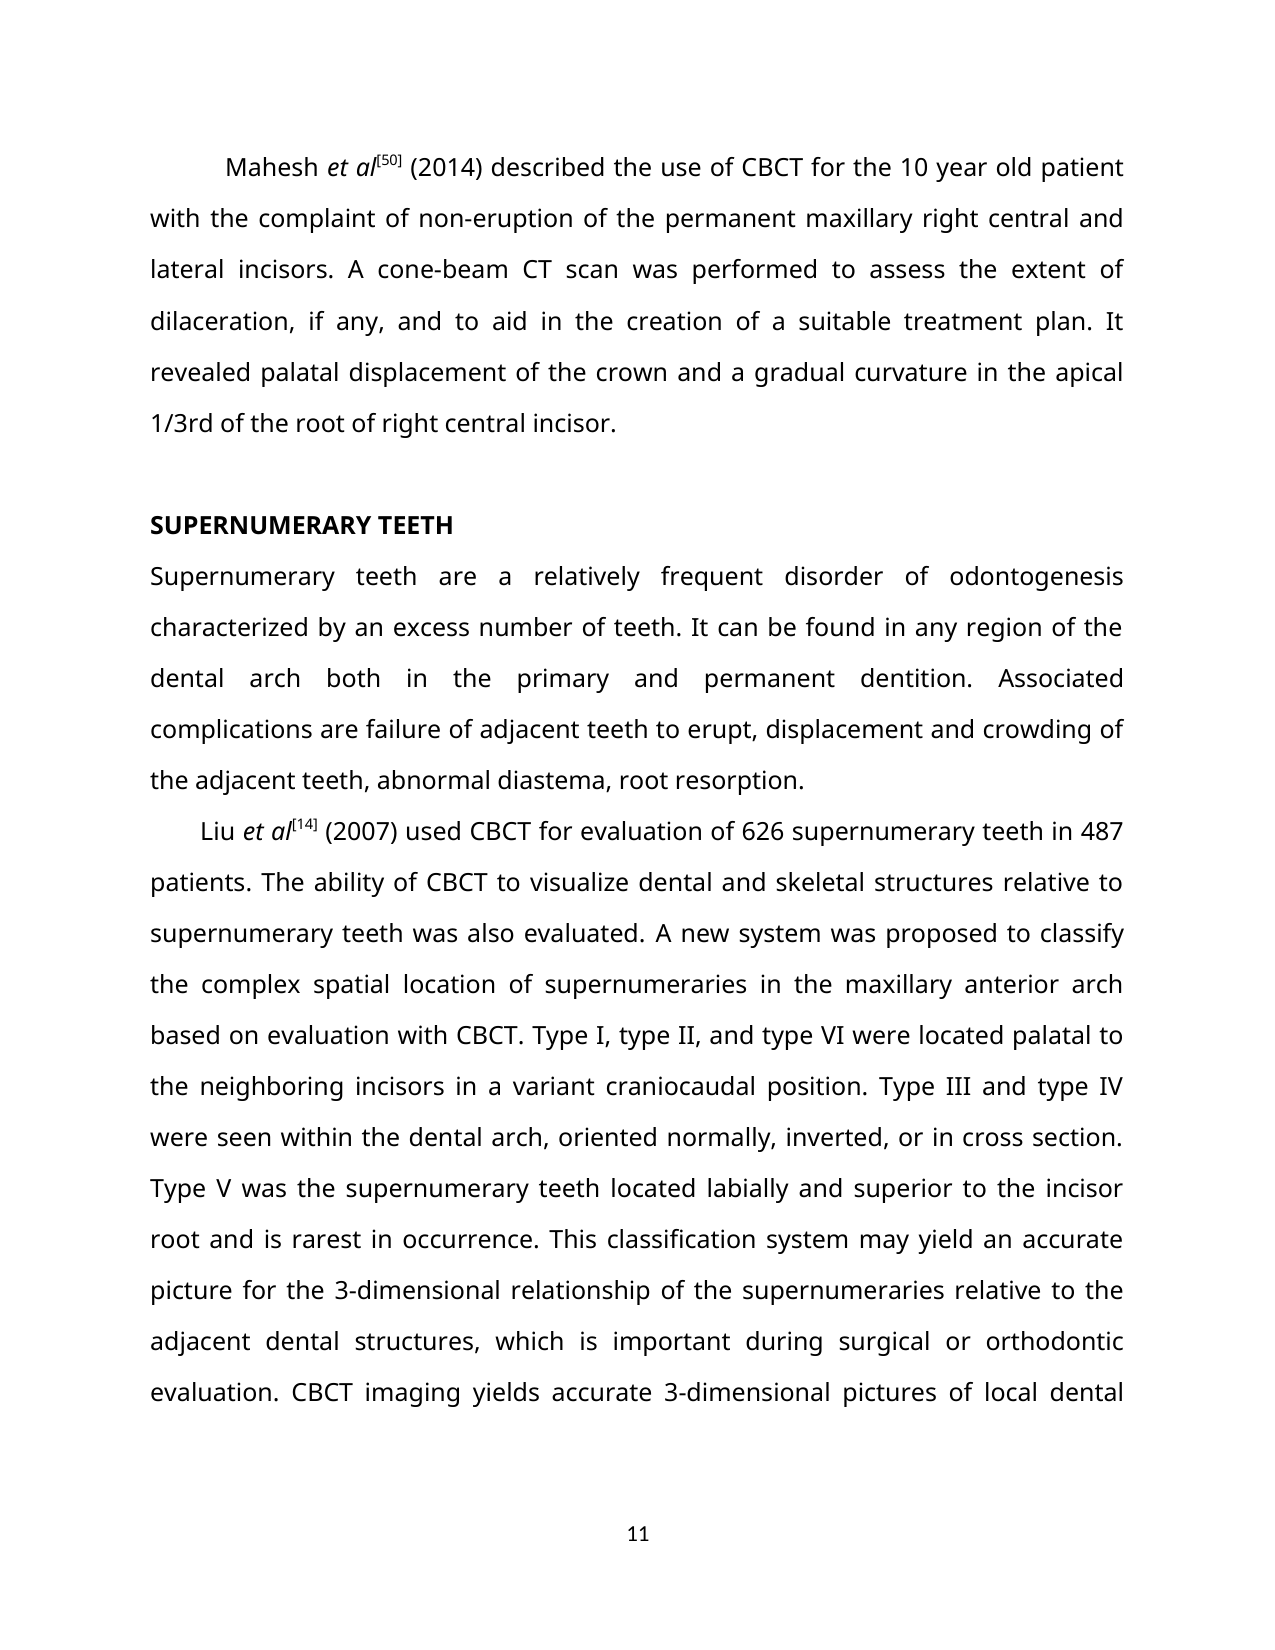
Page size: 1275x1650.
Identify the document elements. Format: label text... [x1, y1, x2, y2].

text Supernumerary teeth are a relatively frequent disorder of odontogenesis characterized by an excess number of teeth. It can be found in any region of the dental arch both in the primary and permanent dentition. Associated complications are failure of adjacent teeth to erupt, displacement and crowding of the adjacent teeth, abnormal diastema, root resorption. [150, 558, 1125, 797]
text Mahesh et al[50] (2014) described the use of CBCT for the 10 year old patient with the complaint of non-eruption of the permanent maxillary right central and lateral incisors. A cone-beam CT scan was performed to assess the extent of dilaceration, if any, and to aid in the creation of a suitable treatment plan. It revealed palatal displacement of the crown and a gradual curvature in the apical 1/3rd of the root of right central incisor. [150, 150, 1125, 439]
text SUPERNUMERARY TEETH [150, 507, 1125, 541]
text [150, 813, 1125, 1409]
